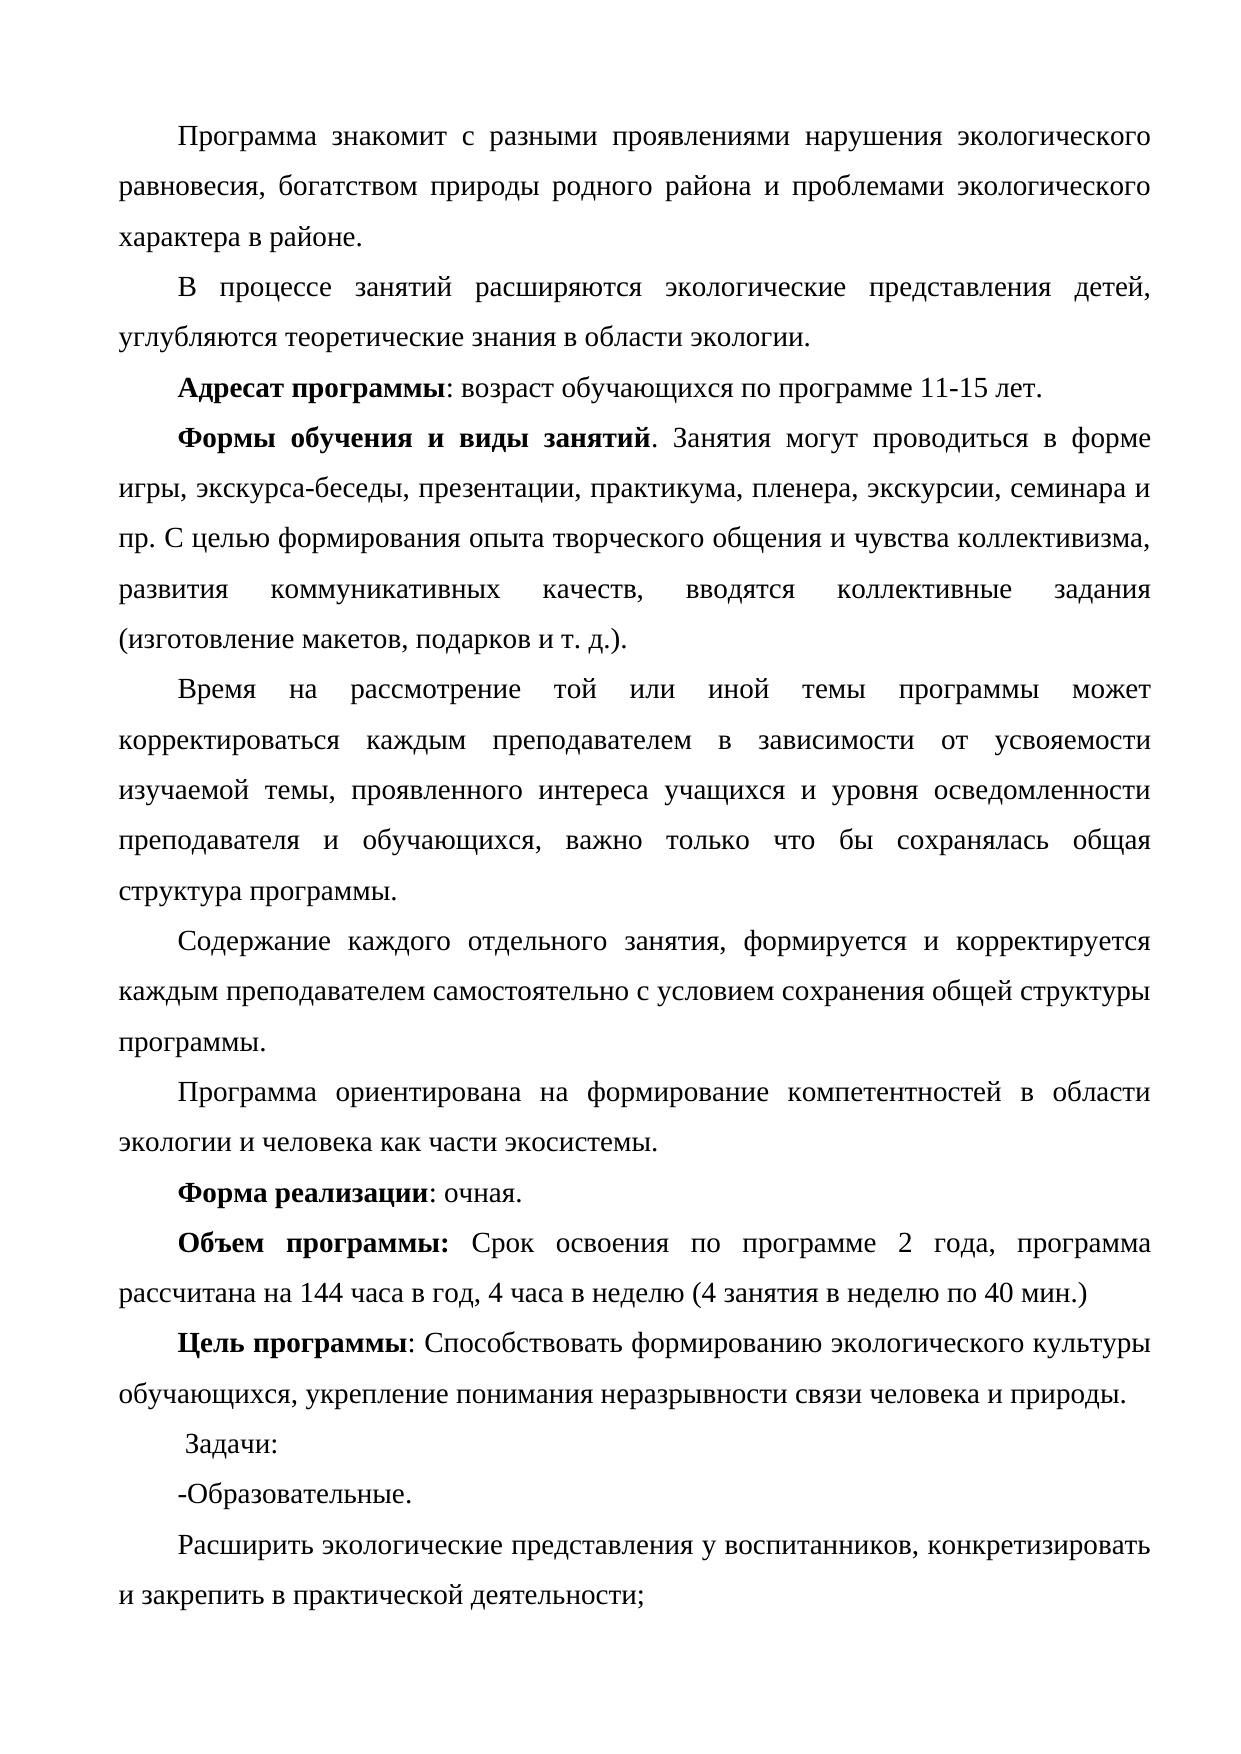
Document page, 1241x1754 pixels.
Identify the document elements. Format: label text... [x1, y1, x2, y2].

text Цель программы: Способствовать формированию экологического культуры обучающихся, укрепление понимания неразрывности связи человека и природы. [118, 1326, 1152, 1409]
text Программа знакомит с разными проявлениями нарушения экологического равновесия, богатством природы родного района и проблемами экологического характера в районе. [118, 118, 1152, 252]
text Объем программы: Срок освоения по программе 2 года, программа рассчитана на 144 часа в год, 4 часа в неделю (4 занятия в неделю по 40 мин.) [118, 1225, 1152, 1309]
text -Образовательные. [118, 1477, 1152, 1510]
text Задачи: [118, 1426, 1152, 1460]
text Формы обучения и виды занятий. Занятия могут проводиться в форме игры, экскурса-беседы, презентации, практикума, пленера, экскурсии, семинара и пр. С целью формирования опыта творческого общения и чувства коллективизма, развития коммуникативных качеств, вводятся коллективные задания (изготовление макетов, подарков и т. д.). [118, 420, 1152, 655]
text Форма реализации: очная. [118, 1175, 1152, 1208]
text Содержание каждого отдельного занятия, формируется и корректируется каждым преподавателем самостоятельно с условием сохранения общей структуры программы. [118, 923, 1152, 1057]
text В процессе занятий расширяются экологические представления детей, углубляются теоретические знания в области экологии. [118, 269, 1152, 353]
text Расширить экологические представления у воспитанников, конкретизировать и закрепить в практической деятельности; [118, 1527, 1152, 1611]
text Время на рассмотрение той или иной темы программы может корректироваться каждым преподавателем в зависимости от усвояемости изучаемой темы, проявленного интереса учащихся и уровня осведомленности преподавателя и обучающихся, важно только что бы сохранялась общая структура программы. [118, 672, 1152, 906]
text Программа ориентирована на формирование компетентностей в области экологии и человека как части экосистемы. [118, 1074, 1152, 1158]
text Адресат программы: возраст обучающихся по программе 11-15 лет. [118, 370, 1152, 403]
